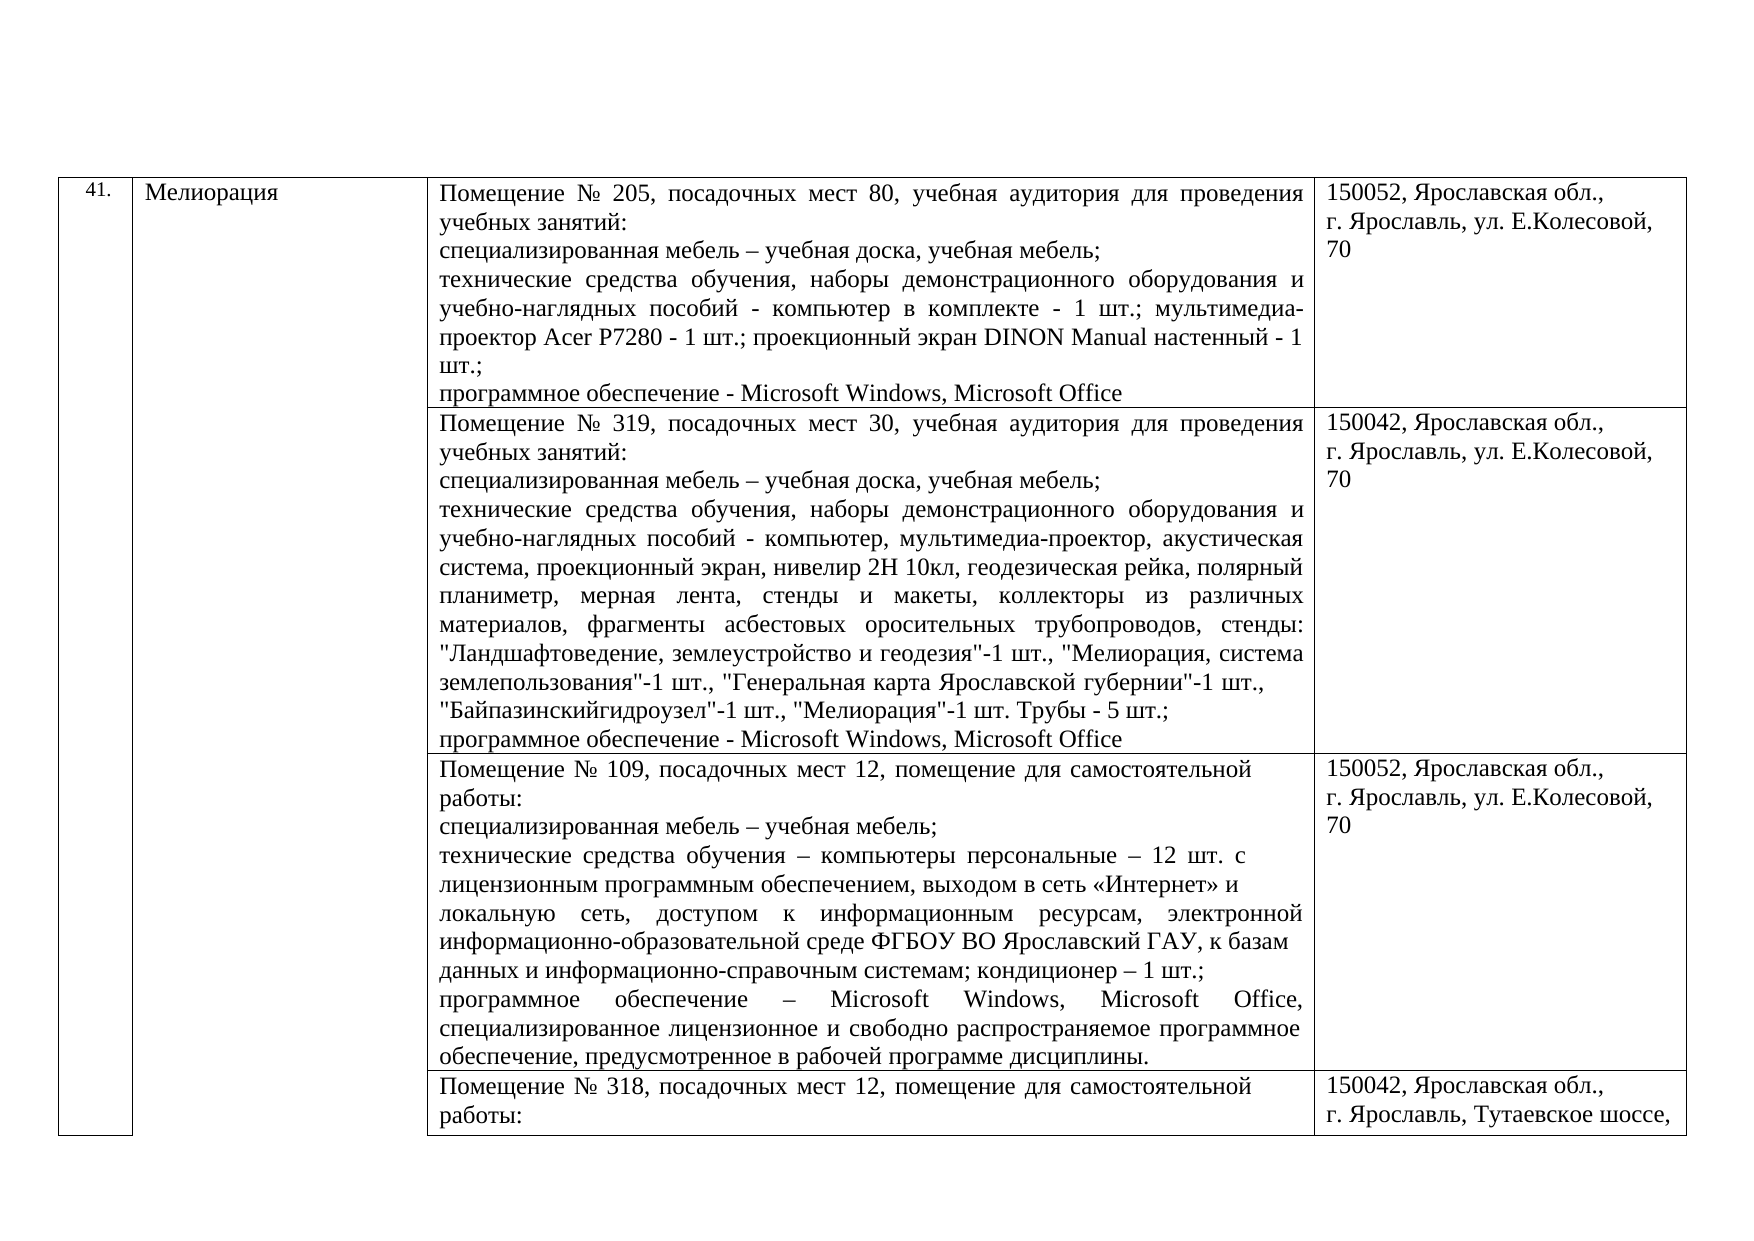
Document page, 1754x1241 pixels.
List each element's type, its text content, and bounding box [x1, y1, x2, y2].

table_cell Помещение № 319, посадочных мест 30, учебная аудитория для проведения учебных занятий: специализированная мебель – учебная доска, учебная мебель; технические средства обучения, наборы демонстрационного оборудования и учебно-наглядных пособий - компьютер, мультимедиа-проектор, акустическая система, проекционный экран, нивелир 2Н 10кл, геодезическая рейка, полярный планиметр, мерная лента, стенды и макеты, коллекторы из различных материалов, фрагменты асбестовых оросительных трубопроводов, стенды: "Ландшафтоведение, землеустройство и геодезия"-1 шт., "Мелиорация, система землепользования"-1 шт., "Генеральная карта Ярославской губернии"-1 шт., "Байпазинскийгидроузел"-1 шт., "Мелиорация"-1 шт. Трубы - 5 шт.; программное обеспечение - Microsoft Windows, Microsoft Office [428, 408, 1314, 753]
table_header 150052, Ярославская обл., г. Ярославль, ул. Е.Колесовой, 70 [1315, 178, 1686, 407]
table_cell 150042, Ярославская обл., г. Ярославль, ул. Е.Колесовой, 70 [1315, 408, 1686, 753]
table_header Мелиорация [133, 178, 427, 1135]
table_header 41. [59, 178, 132, 1135]
table_cell Помещение № 318, посадочных мест 12, помещение для самостоятельной работы: [428, 1071, 1314, 1135]
table_cell Помещение № 109, посадочных мест 12, помещение для самостоятельной работы: специализированная мебель – учебная мебель; технические средства обучения – компьютеры персональные – 12 шт. с лицензионным программным обеспечением, выходом в сеть «Интернет» и локальную сеть, доступом к информационным ресурсам, электронной информационно-образовательной среде ФГБОУ ВО Ярославский ГАУ, к базам данных и информационно-справочным системам; кондиционер – 1 шт.; программное обеспечение – Microsoft Windows, Microsoft Office, специализированное лицензионное и свободно распространяемое программное обеспечение, предусмотренное в рабочей программе дисциплины. [428, 754, 1314, 1070]
table_cell 150052, Ярославская обл., г. Ярославль, ул. Е.Колесовой, 70 [1315, 754, 1686, 1070]
table_cell 150042, Ярославская обл., г. Ярославль, Тутаевское шоссе, [1315, 1071, 1686, 1135]
table_header Помещение № 205, посадочных мест 80, учебная аудитория для проведения учебных занятий: специализированная мебель – учебная доска, учебная мебель; технические средства обучения, наборы демонстрационного оборудования и учебно-наглядных пособий - компьютер в комплекте - 1 шт.; мультимедиа- проектор Acer Р7280 - 1 шт.; проекционный экран DINON Manual настенный - 1 шт.; программное обеспечение - Microsoft Windows, Microsoft Office [428, 178, 1314, 407]
